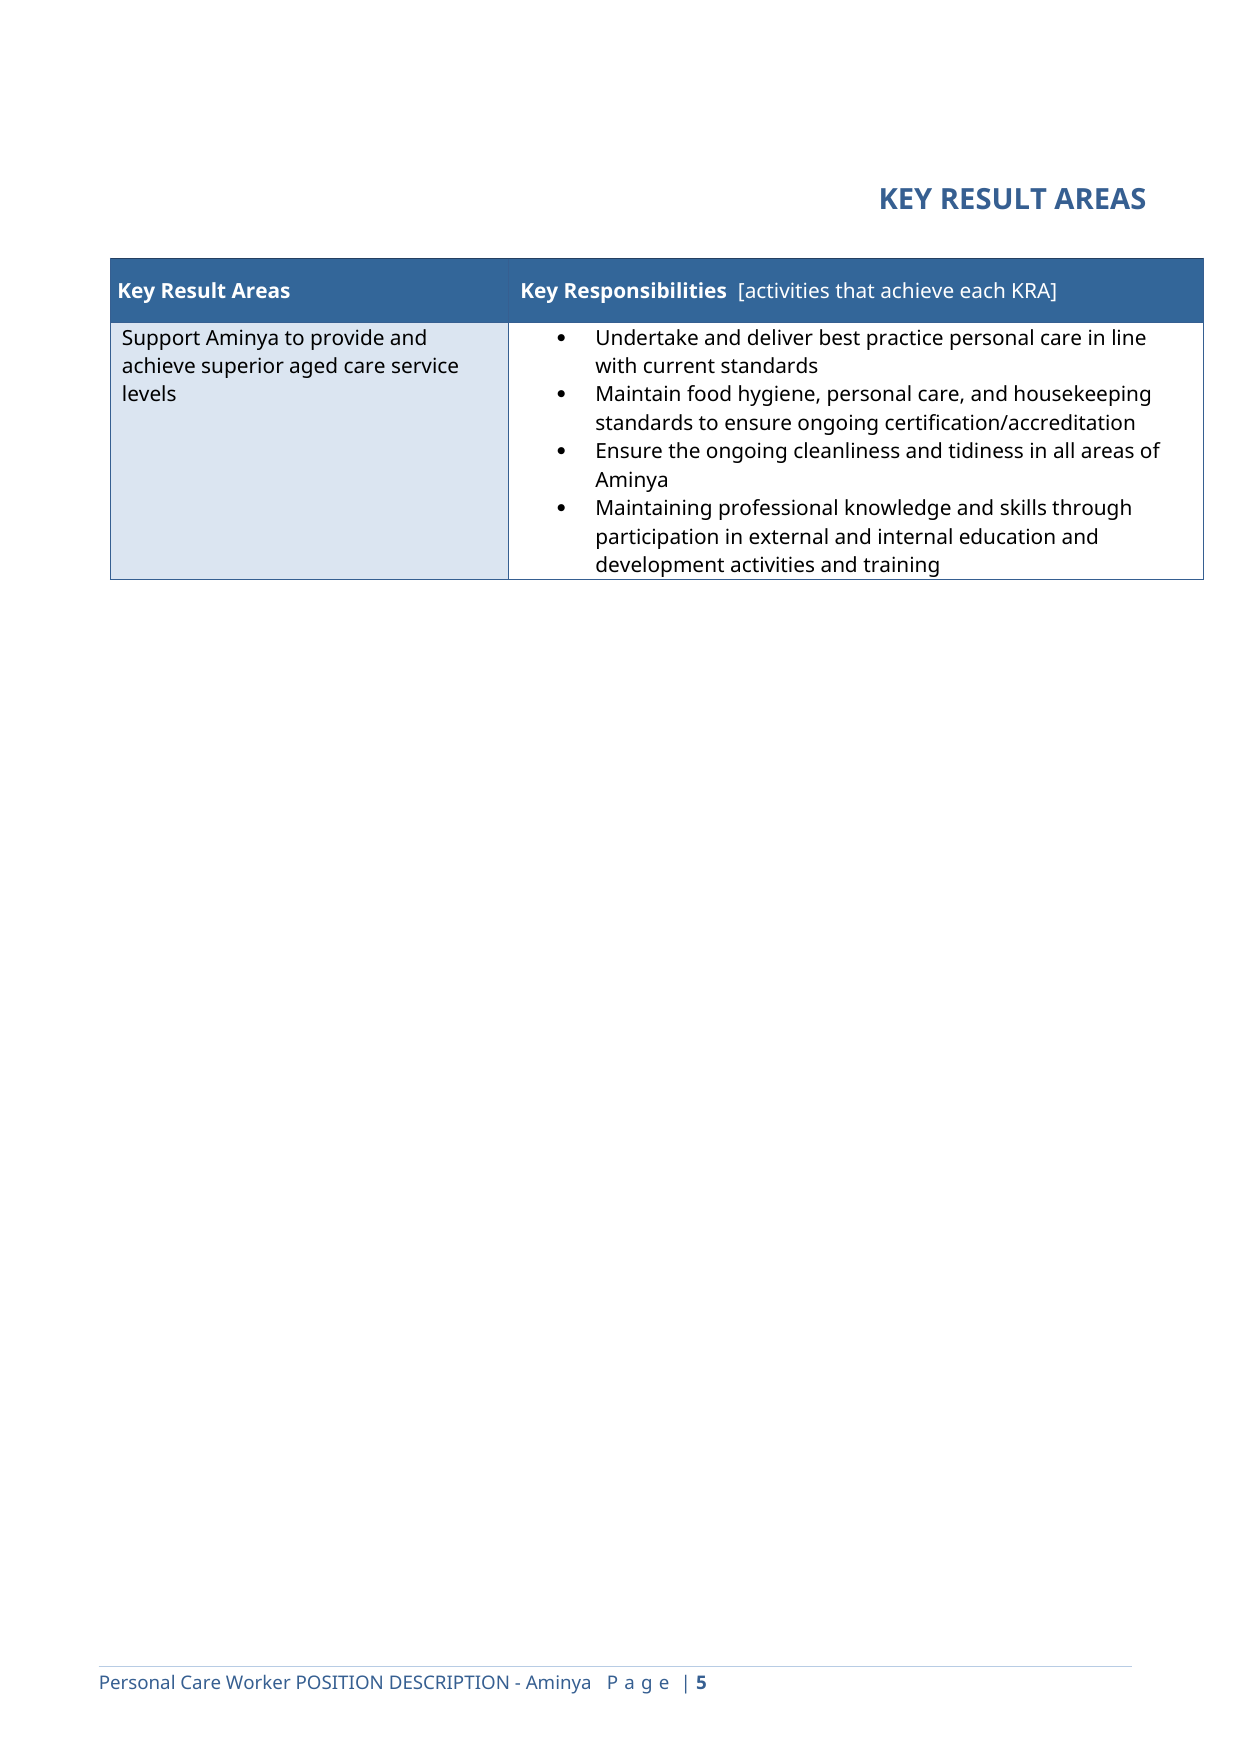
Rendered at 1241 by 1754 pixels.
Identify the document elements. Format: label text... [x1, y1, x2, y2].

table_header Key Responsibilities [activities that achieve each KRA] [509, 259, 1203, 322]
table_cell Undertake and deliver best practice personal care in line with current standards Maintain food hygiene, personal care, and housekeeping standards to ensure ongoing certification/accreditation Ensure the ongoing cleanliness and tidiness in all areas of Aminya Maintaining professional knowledge and skills through participation in external and internal education and development activities and training [509, 323, 1203, 579]
table_cell Support Aminya to provide and achieve superior aged care service levels [111, 323, 508, 579]
text KEY RESULT AREAS [187, 178, 1146, 218]
table_header Key Result Areas [111, 259, 508, 322]
